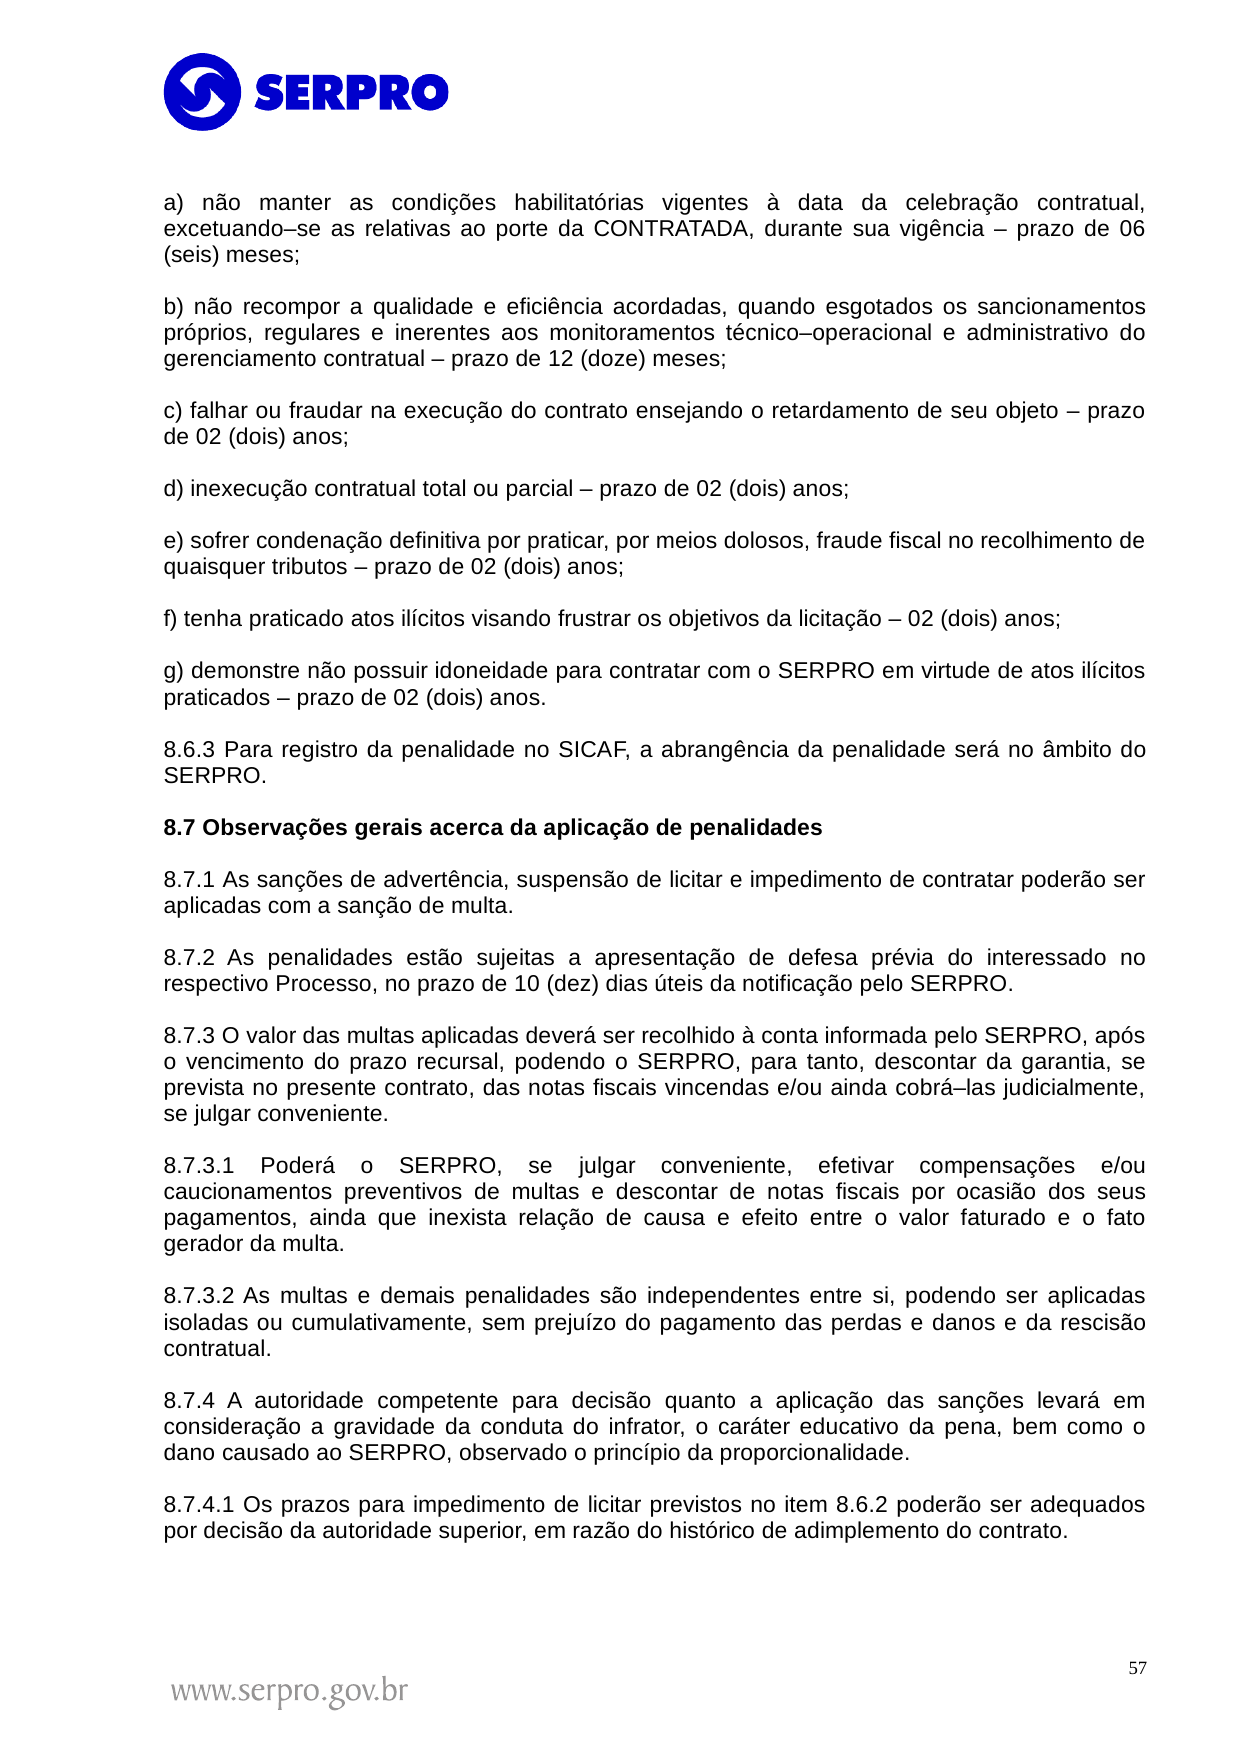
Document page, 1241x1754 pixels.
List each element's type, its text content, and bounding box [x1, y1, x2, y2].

text f) tenha praticado atos ilícitos visando frustrar os objetivos da licitação – 02 (dois) anos; [163, 606, 1147, 632]
text c) falhar ou fraudar na execução do contrato ensejando o retardamento de seu objeto – prazo de 02 (dois) anos; [163, 397, 1147, 449]
text b) não recompor a qualidade e eficiência acordadas, quando esgotados os sancionamentos próprios, regulares e inerentes aos monitoramentos técnico–operacional e administrativo do gerenciamento contratual – prazo de 12 (doze) meses; [163, 293, 1147, 371]
text 8.7.3 O valor das multas aplicadas deverá ser recolhido à conta informada pelo SERPRO, após o vencimento do prazo recursal, podendo o SERPRO, para tanto, descontar da garantia, se prevista no presente contrato, das notas fiscais vincendas e/ou ainda cobrá–las judicialmente, se julgar conveniente. [163, 1022, 1147, 1127]
text 8.7.1 As sanções de advertência, suspensão de licitar e impedimento de contratar poderão ser aplicadas com a sanção de multa. [163, 866, 1147, 918]
text 8.7.4 A autoridade competente para decisão quanto a aplicação das sanções levará em consideração a gravidade da conduta do infrator, o caráter educativo da pena, bem como o dano causado ao SERPRO, observado o princípio da proporcionalidade. [163, 1387, 1147, 1465]
text g) demonstre não possuir idoneidade para contratar com o SERPRO em virtude de atos ilícitos praticados – prazo de 02 (dois) anos. [163, 658, 1147, 710]
text 8.7.3.2 As multas e demais penalidades são independentes entre si, podendo ser aplicadas isoladas ou cumulativamente, sem prejuízo do pagamento das perdas e danos e da rescisão contratual. [163, 1283, 1147, 1361]
text 8.6.3 Para registro da penalidade no SICAF, a abrangência da penalidade será no âmbito do SERPRO. [163, 736, 1147, 788]
picture [163, 53, 449, 131]
text d) inexecução contratual total ou parcial – prazo de 02 (dois) anos; [163, 476, 1147, 502]
text 8.7.3.1 Poderá o SERPRO, se julgar conveniente, efetivar compensações e/ou caucionamentos preventivos de multas e descontar de notas fiscais por ocasião dos seus pagamentos, ainda que inexista relação de causa e efeito entre o valor faturado e o fato gerador da multa. [163, 1153, 1147, 1257]
text a) não manter as condições habilitatórias vigentes à data da celebração contratual, excetuando–se as relativas ao porte da CONTRATADA, durante sua vigência – prazo de 06 (seis) meses; [163, 189, 1147, 267]
text 8.7.2 As penalidades estão sujeitas a apresentação de defesa prévia do interessado no respectivo Processo, no prazo de 10 (dez) dias úteis da notificação pelo SERPRO. [163, 944, 1147, 996]
text e) sofrer condenação definitiva por praticar, por meios dolosos, fraude fiscal no recolhimento de quaisquer tributos – prazo de 02 (dois) anos; [163, 528, 1147, 580]
text 8.7.4.1 Os prazos para impedimento de licitar previstos no item 8.6.2 poderão ser adequados por decisão da autoridade superior, em razão do histórico de adimplemento do contrato. [163, 1491, 1147, 1543]
text 8.7 Observações gerais acerca da aplicação de penalidades [163, 814, 1147, 840]
